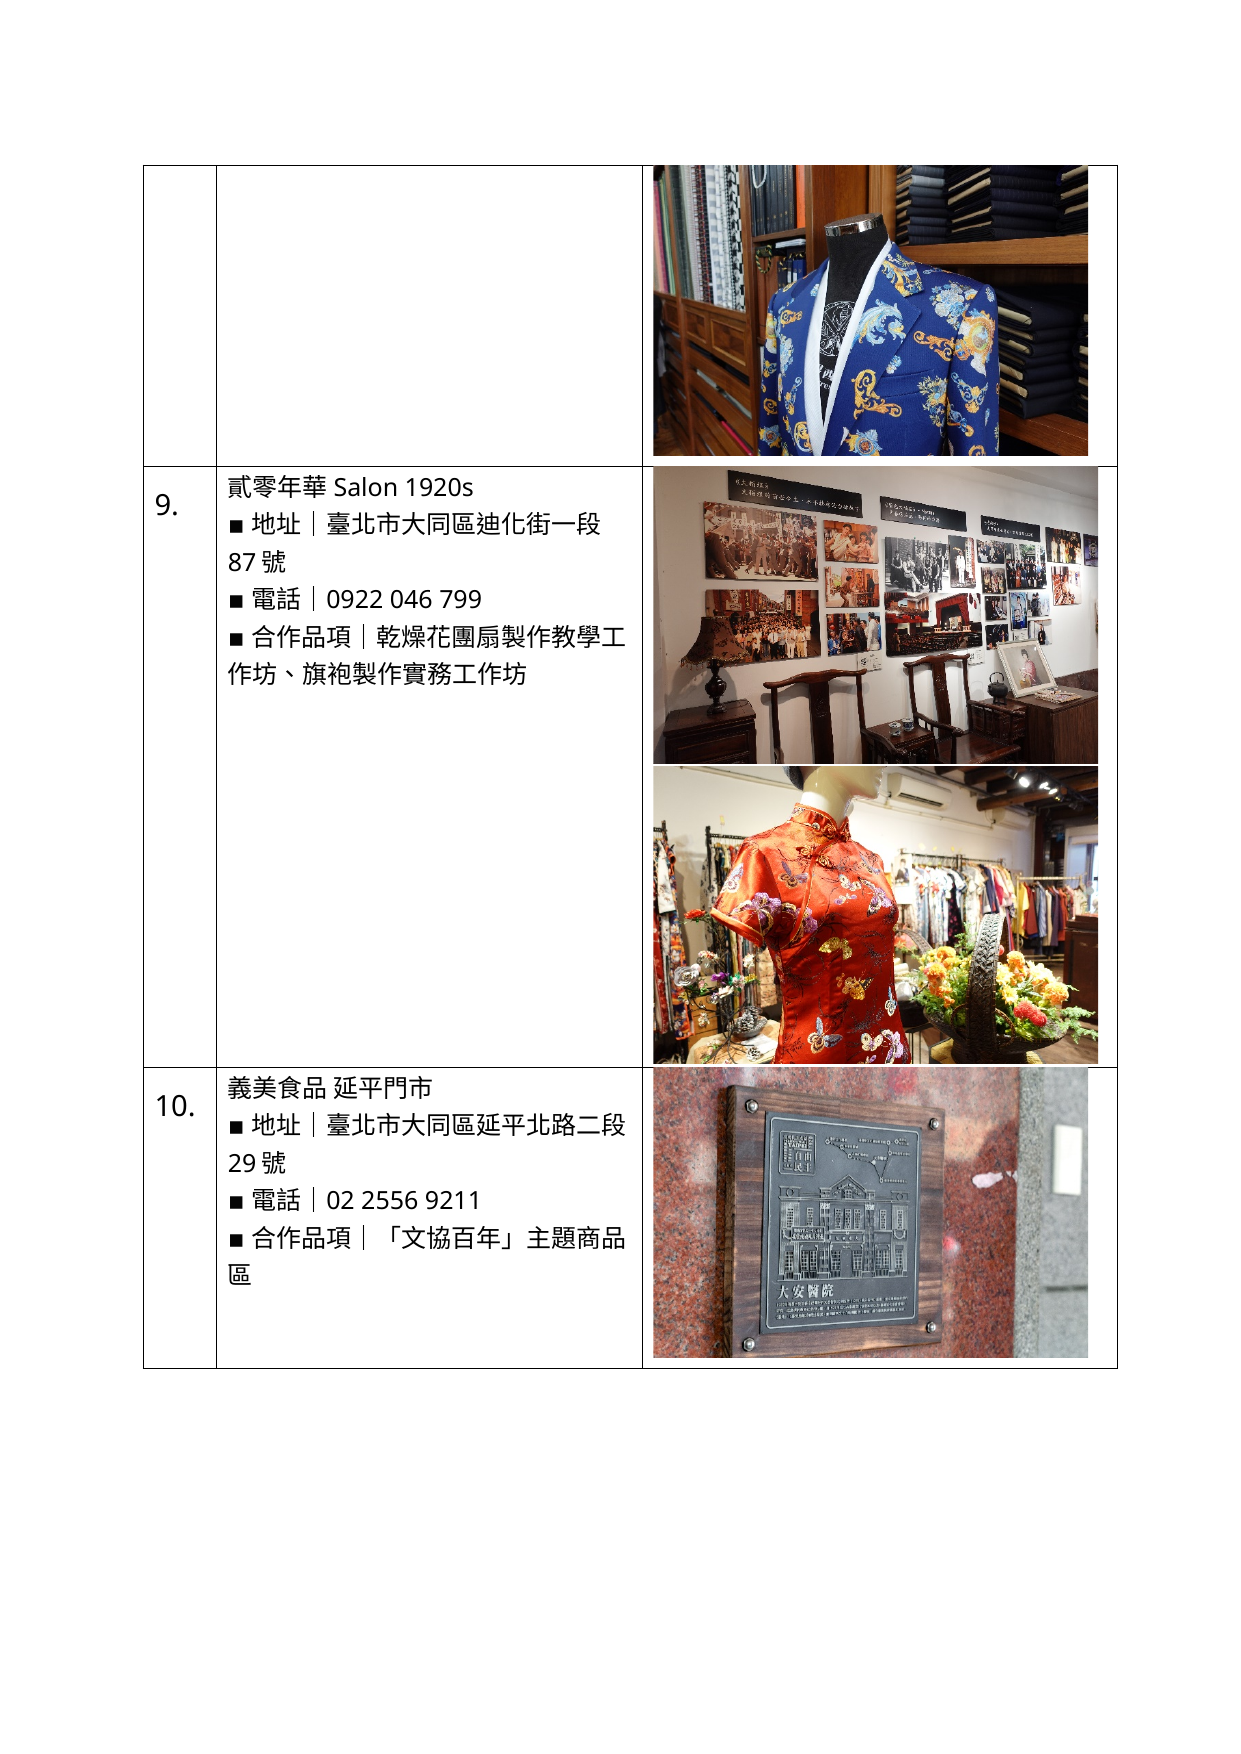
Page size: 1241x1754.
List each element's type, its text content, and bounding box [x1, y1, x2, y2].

table_cell [144, 166, 216, 466]
picture [653, 165, 1089, 456]
table_cell 貳零年華 Salon 1920s ▪︎ 地址｜臺北市大同區迪化街一段87號 ▪︎ 電話｜0922 046 799 ▪︎ 合作品項｜乾燥花團扇製作教學工作坊、旗袍製作實務工作坊 [217, 467, 642, 1067]
picture [653, 766, 1099, 1064]
table_cell [643, 467, 1117, 1067]
picture [653, 1067, 1089, 1358]
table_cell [217, 166, 642, 466]
table_cell [144, 1068, 216, 1368]
table_cell [643, 166, 1117, 466]
table_cell [144, 467, 216, 1067]
table_cell [643, 1068, 1117, 1368]
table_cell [217, 1068, 642, 1368]
picture [653, 466, 1099, 764]
